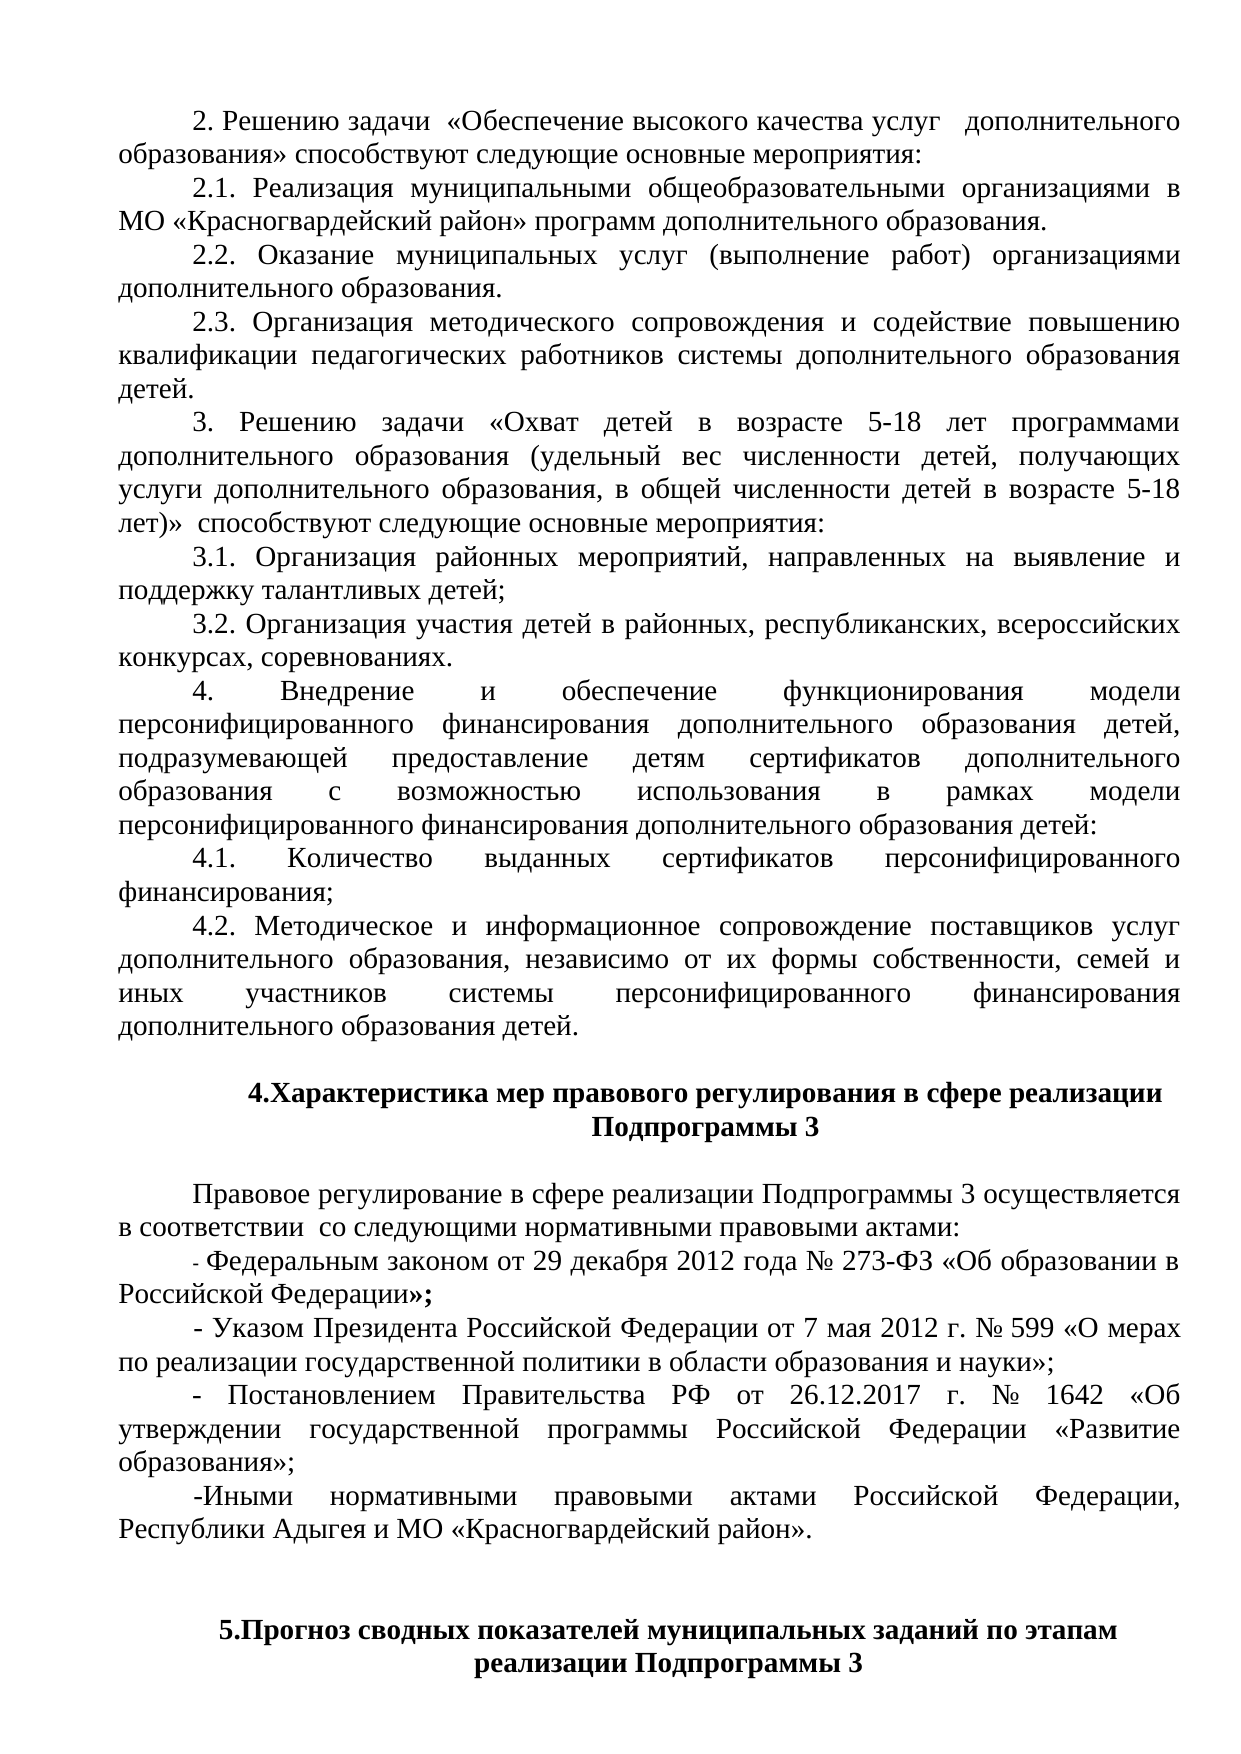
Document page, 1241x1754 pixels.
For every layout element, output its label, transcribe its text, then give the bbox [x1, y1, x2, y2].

text - Постановлением Правительства РФ от 26.12.2017 г. № 1642 «Об утверждении государственной программы Российской Федерации «Развитие образования»; [118, 1377, 1181, 1478]
text 2.2. Оказание муниципальных услуг (выполнение работ) организациями дополнительного образования. [118, 237, 1181, 304]
text 2.3. Организация методического сопровождения и содействие повышению квалификации педагогических работников системы дополнительного образования детей. [118, 304, 1181, 404]
text - Федеральным законом от 29 декабря 2012 года № 273-ФЗ «Об образовании в Российской Федерации»; [118, 1243, 1181, 1310]
list Подпрограммы 3 [156, 1109, 1181, 1142]
text -Иными нормативными правовыми актами Российской Федерации, Республики Адыгея и МО «Красногвардейский район». [118, 1478, 1181, 1545]
text Правовое регулирование в сфере реализации Подпрограммы 3 осуществляется в соответствии со следующими нормативными правовыми актами: [118, 1176, 1181, 1243]
text 3.1. Организация районных мероприятий, направленных на выявление и поддержку талантливых детей; [118, 539, 1181, 606]
text 2.1. Реализация муниципальными общеобразовательными организациями в МО «Красногвардейский район» программ дополнительного образования. [118, 170, 1181, 237]
text - Указом Президента Российской Федерации от 7 мая 2012 г. № 599 «О мерах по реализации государственной политики в области образования и науки»; [118, 1310, 1181, 1377]
text 3. Решению задачи «Охват детей в возрасте 5-18 лет программами дополнительного образования (удельный вес численности детей, получающих услуги дополнительного образования, в общей численности детей в возрасте 5-18 лет)» способствуют следующие основные мероприятия: [118, 404, 1181, 539]
list 4.Характеристика мер правового регулирования в сфере реализации [156, 1075, 1181, 1109]
text 3.2. Организация участия детей в районных, республиканских, всероссийских конкурсах, соревнованиях. [118, 606, 1181, 673]
text 4.1. Количество выданных сертификатов персонифицированного финансирования; [118, 841, 1181, 908]
text 2. Решению задачи «Обеспечение высокого качества услуг дополнительного образования» способствуют следующие основные мероприятия: [118, 103, 1181, 170]
text 4. Внедрение и обеспечение функционирования модели персонифицированного финансирования дополнительного образования детей, подразумевающей предоставление детям сертификатов дополнительного образования с возможностью использования в рамках модели персонифицированного финансирования дополнительного образования детей: [118, 673, 1181, 841]
list 5.Прогноз сводных показателей муниципальных заданий по этапам реализации Подпрограммы 3 [156, 1612, 1181, 1679]
text 4.2. Методическое и информационное сопровождение поставщиков услуг дополнительного образования, независимо от их формы собственности, семей и иных участников системы персонифицированного финансирования дополнительного образования детей. [118, 908, 1181, 1042]
